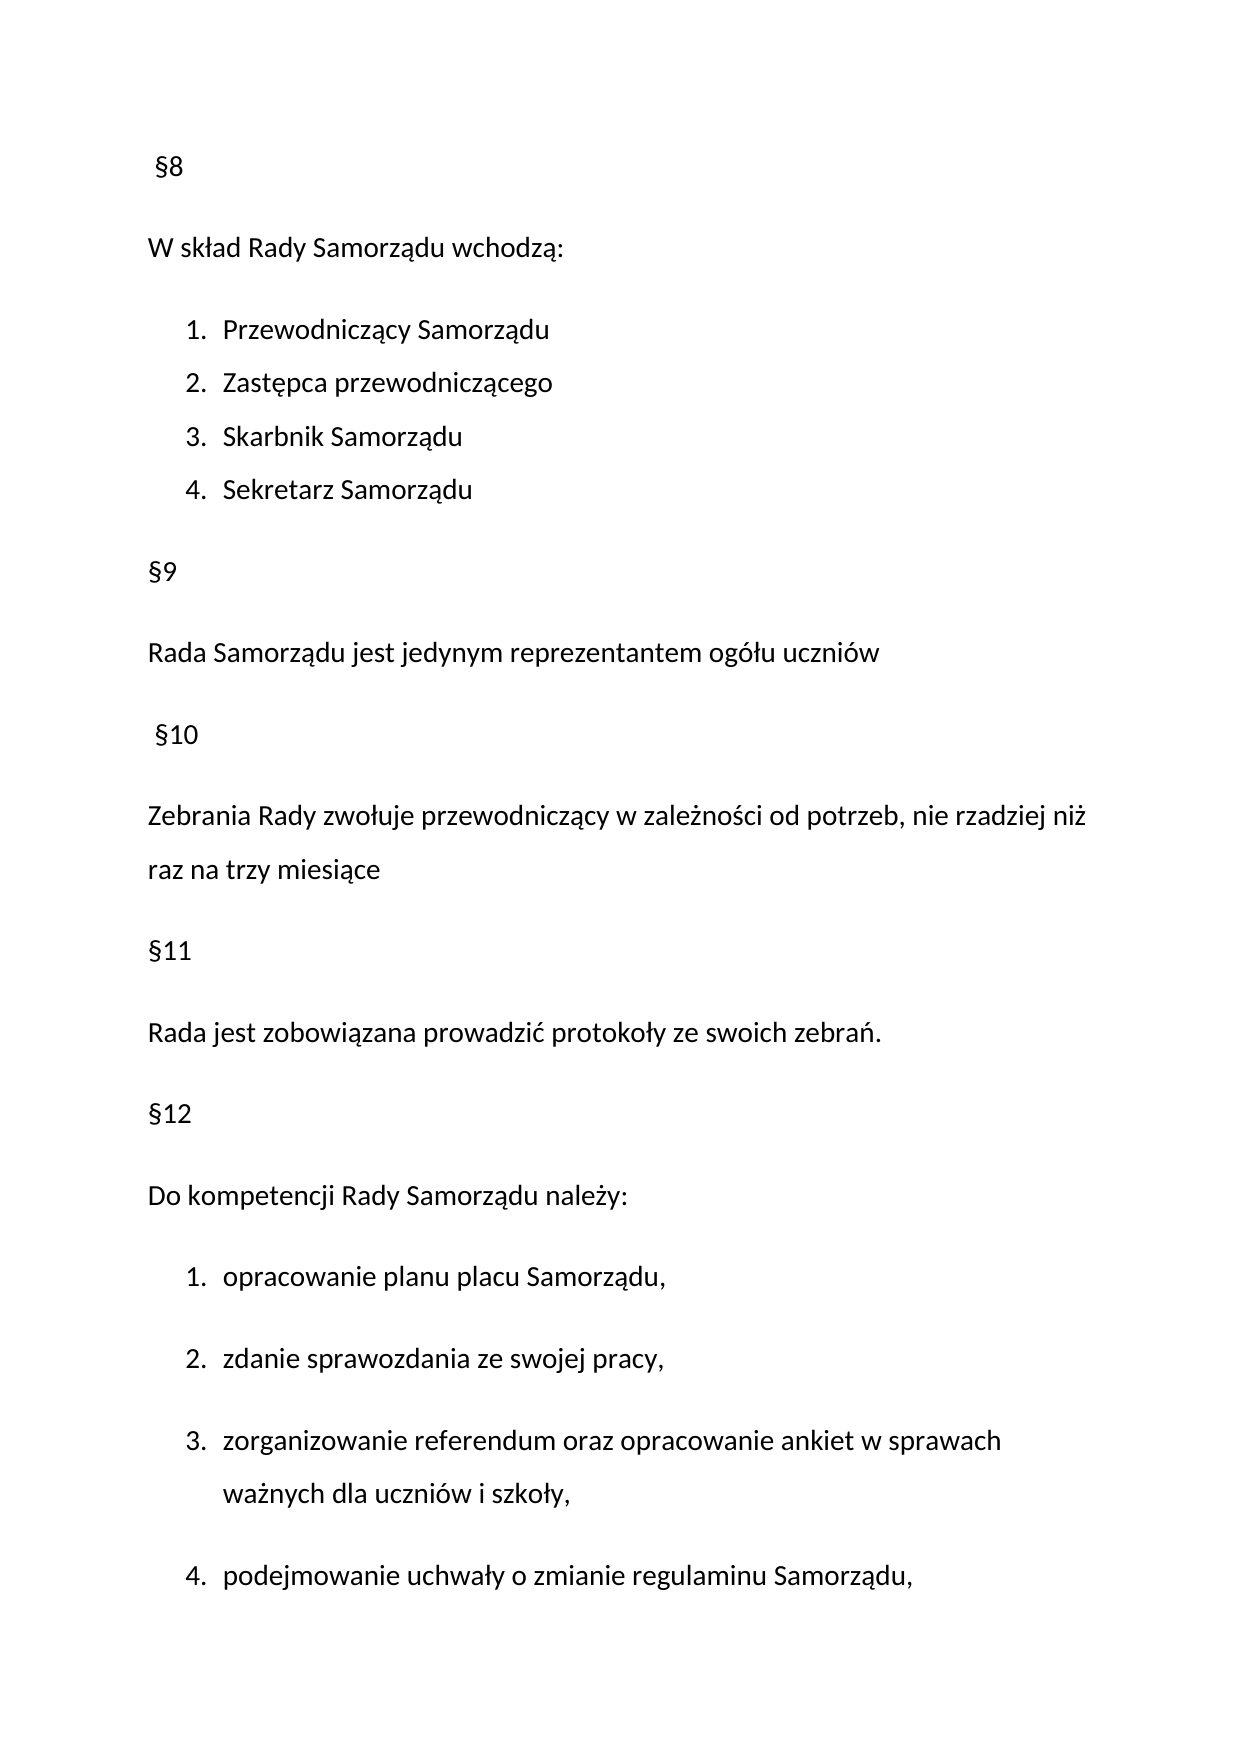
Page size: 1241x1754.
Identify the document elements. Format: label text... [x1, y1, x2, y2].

text W skład Rady Samorządu wchodzą: [148, 229, 1093, 265]
text Do kompetencji Rady Samorządu należy: [148, 1177, 1093, 1213]
text §12 [148, 1095, 1093, 1131]
list opracowanie planu placu Samorządu, [185, 1258, 1093, 1294]
text §8 [148, 148, 1093, 183]
text §9 [148, 553, 1093, 588]
list zorganizowanie referendum oraz opracowanie ankiet w sprawach ważnych dla uczniów i szkoły, [185, 1422, 1093, 1511]
list Przewodniczący Samorządu [185, 311, 1093, 346]
text Rada jest zobowiązana prowadzić protokoły ze swoich zebrań. [148, 1014, 1093, 1049]
text §11 [148, 932, 1093, 968]
list Sekretarz Samorządu [185, 471, 1093, 507]
text Rada Samorządu jest jedynym reprezentantem ogółu uczniów [148, 634, 1093, 670]
list zdanie sprawozdania ze swojej pracy, [185, 1340, 1093, 1376]
list Skarbnik Samorządu [185, 418, 1093, 453]
text Zebrania Rady zwołuje przewodniczący w zależności od potrzeb, nie rzadziej niż raz na trzy miesiące [148, 797, 1093, 886]
text §10 [148, 716, 1093, 751]
list podejmowanie uchwały o zmianie regulaminu Samorządu, [185, 1557, 1093, 1592]
list Zastępca przewodniczącego [185, 364, 1093, 400]
